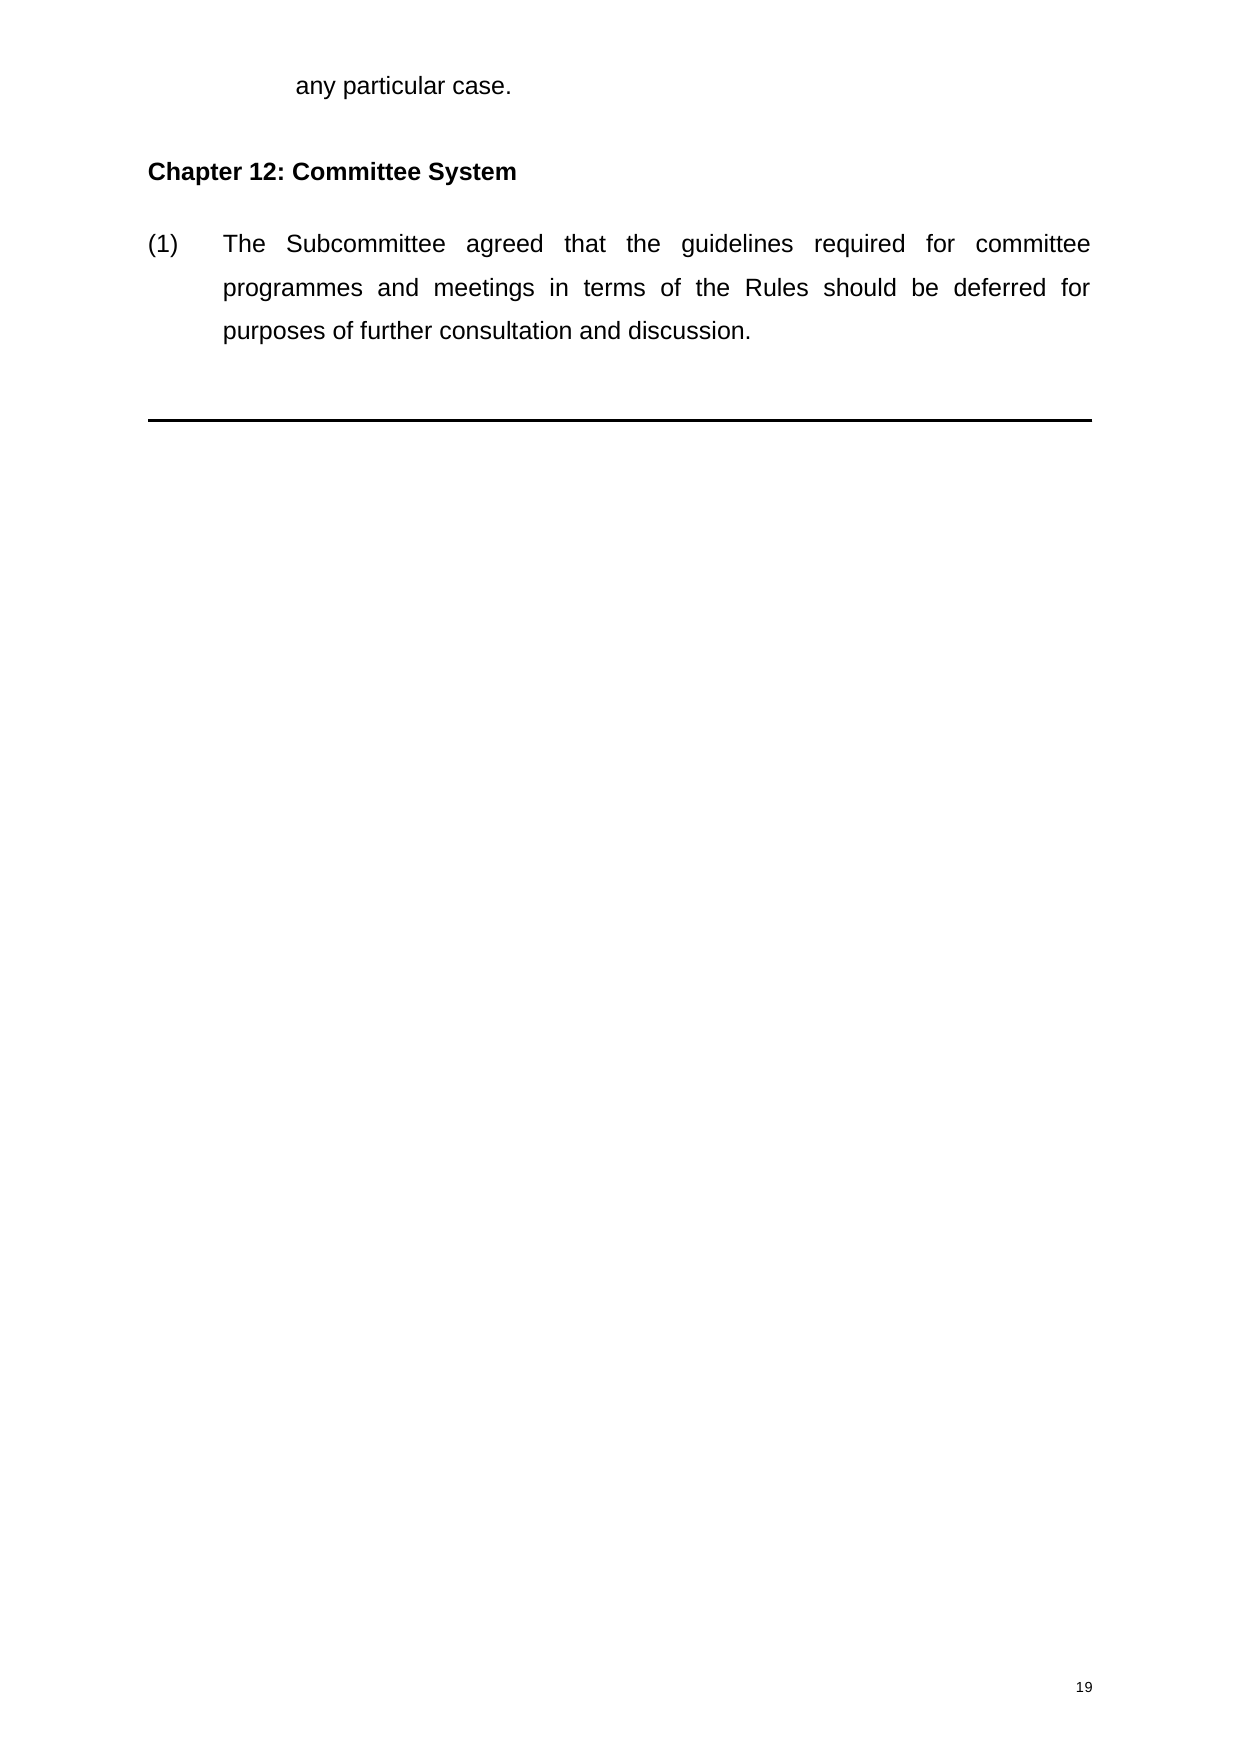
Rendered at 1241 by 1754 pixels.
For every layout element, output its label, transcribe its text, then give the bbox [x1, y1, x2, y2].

text Chapter 12: Committee System [148, 157, 1092, 186]
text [148, 71, 1092, 99]
list The Subcommittee agreed that the guidelines required for committee programmes and meetings in terms of the Rules should be deferred for purposes of further consultation and discussion. [148, 229, 1092, 344]
